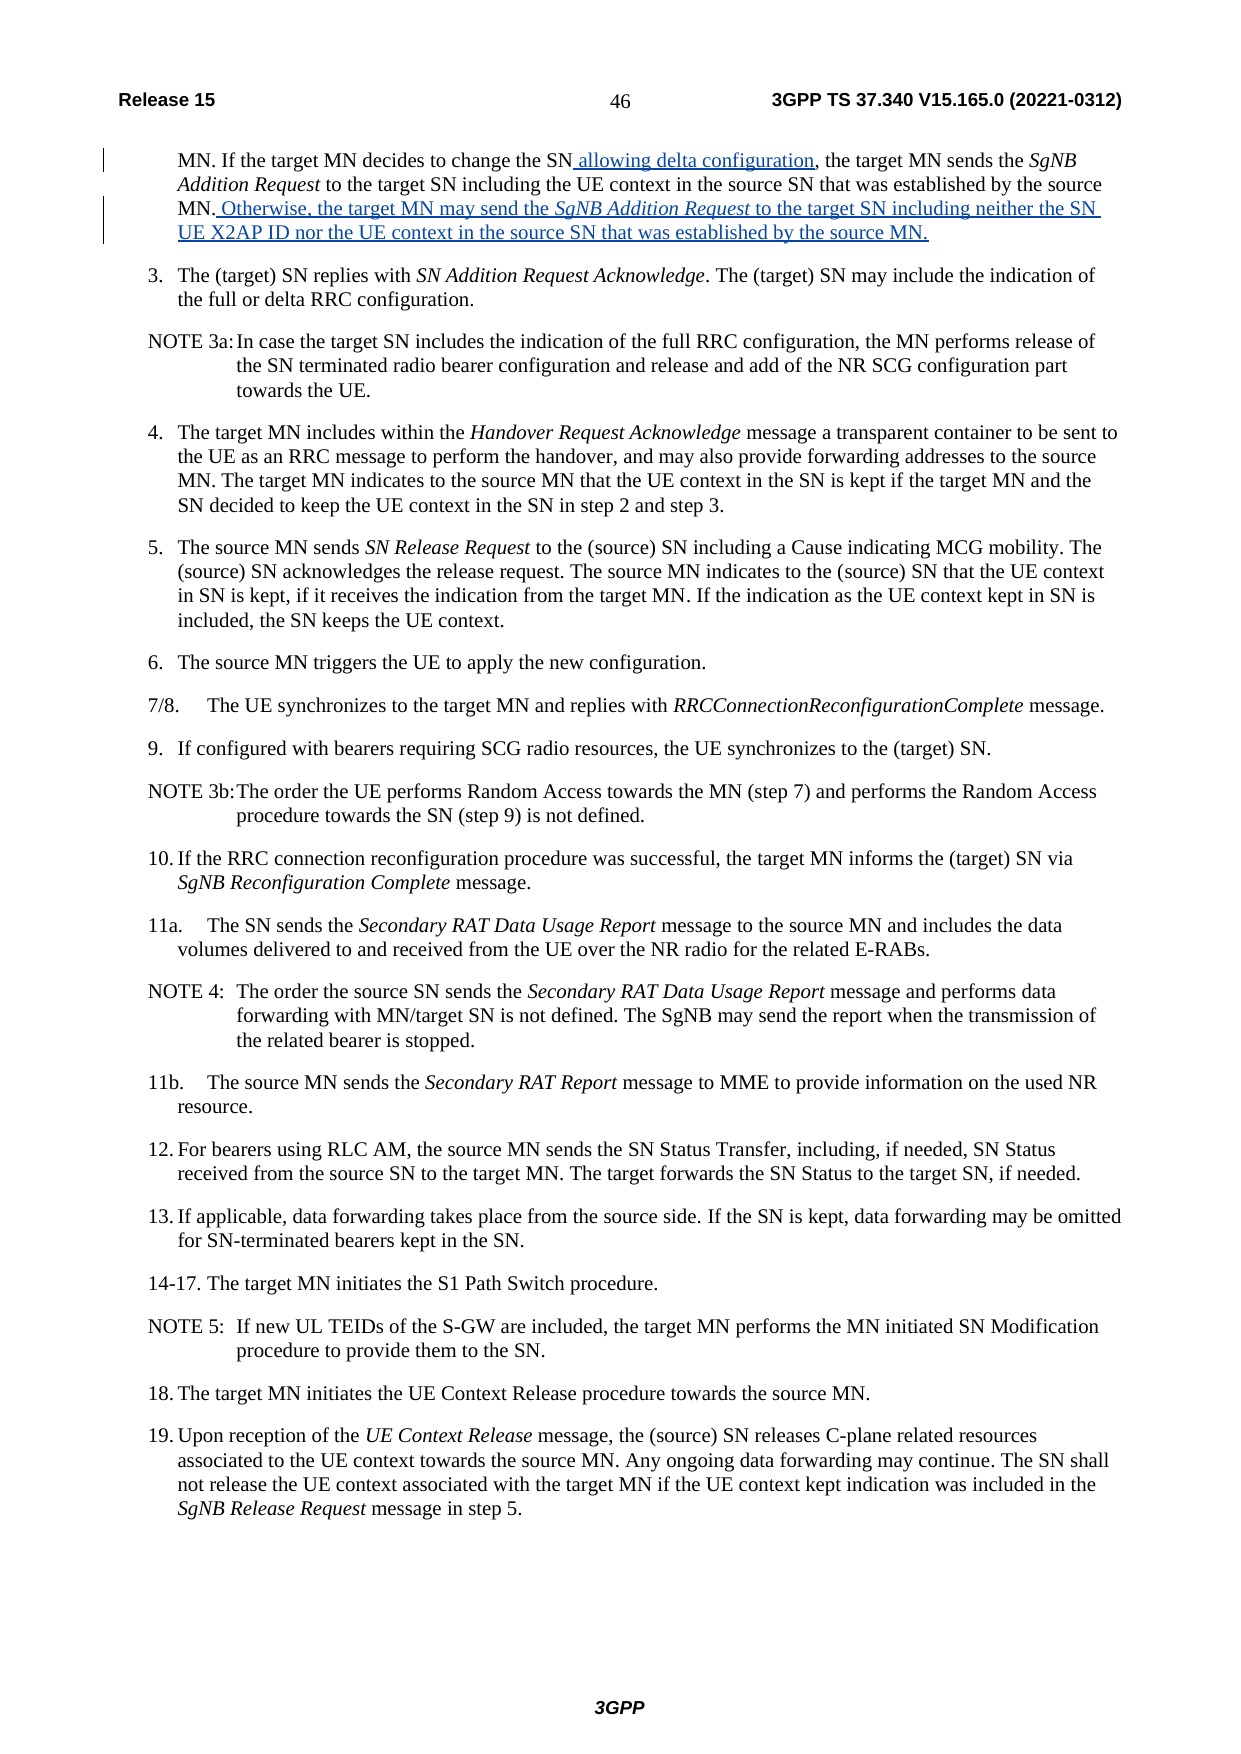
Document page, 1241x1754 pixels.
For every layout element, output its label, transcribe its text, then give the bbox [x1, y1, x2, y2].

text 13. If applicable, data forwarding takes place from the source side. If the SN is kept, data forwarding may be omitted for SN-terminated bearers kept in the SN. [148, 1204, 1122, 1252]
text NOTE 5: If new UL TEIDs of the S-GW are included, the target MN performs the MN initiated SN Modification procedure to provide them to the SN. [148, 1314, 1122, 1362]
text 11a. The SN sends the Secondary RAT Data Usage Report message to the source MN and includes the data volumes delivered to and received from the UE over the NR radio for the related E-RABs. [148, 912, 1122, 961]
text NOTE 3b: The order the UE performs Random Access towards the MN (step 7) and performs the Random Access procedure towards the SN (step 9) is not defined. [148, 779, 1122, 827]
text 3. The (target) SN replies with SN Addition Request Acknowledge. The (target) SN may include the indication of the full or delta RRC configuration. [148, 262, 1122, 311]
text 9. If configured with bearers requiring SCG radio resources, the UE synchronizes to the (target) SN. [148, 736, 1122, 760]
text 12. For bearers using RLC AM, the source MN sends the SN Status Transfer, including, if needed, SN Status received from the source SN to the target MN. The target forwards the SN Status to the target SN, if needed. [148, 1137, 1122, 1185]
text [148, 147, 1122, 244]
text NOTE 4: The order the source SN sends the Secondary RAT Data Usage Report message and performs data forwarding with MN/target SN is not defined. The SgNB may send the report when the transmission of the related bearer is stopped. [148, 979, 1122, 1052]
text 7/8. The UE synchronizes to the target MN and replies with RRCConnectionReconfigurationComplete message. [148, 693, 1122, 717]
text 18. The target MN initiates the UE Context Release procedure towards the source MN. [148, 1381, 1122, 1405]
text 14-17. The target MN initiates the S1 Path Switch procedure. [148, 1271, 1122, 1295]
text 4. The target MN includes within the Handover Request Acknowledge message a transparent container to be sent to the UE as an RRC message to perform the handover, and may also provide forwarding addresses to the source MN. The target MN indicates to the source MN that the UE context in the SN is kept if the target MN and the SN decided to keep the UE context in the SN in step 2 and step 3. [148, 420, 1122, 517]
text 10. If the RRC connection reconfiguration procedure was successful, the target MN informs the (target) SN via SgNB Reconfiguration Complete message. [148, 846, 1122, 894]
text 19. Upon reception of the UE Context Release message, the (source) SN releases C-plane related resources associated to the UE context towards the source MN. Any ongoing data forwarding may continue. The SN shall not release the UE context associated with the target MN if the UE context kept indication was included in the SgNB Release Request message in step 5. [148, 1423, 1122, 1520]
text 11b. The source MN sends the Secondary RAT Report message to MME to provide information on the used NR resource. [148, 1070, 1122, 1118]
text NOTE 3a: In case the target SN includes the indication of the full RRC configuration, the MN performs release of the SN terminated radio bearer configuration and release and add of the NR SCG configuration part towards the UE. [148, 329, 1122, 402]
text 5. The source MN sends SN Release Request to the (source) SN including a Cause indicating MCG mobility. The (source) SN acknowledges the release request. The source MN indicates to the (source) SN that the UE context in SN is kept, if it receives the indication from the target MN. If the indication as the UE context kept in SN is included, the SN keeps the UE context. [148, 535, 1122, 632]
text 6. The source MN triggers the UE to apply the new configuration. [148, 650, 1122, 674]
